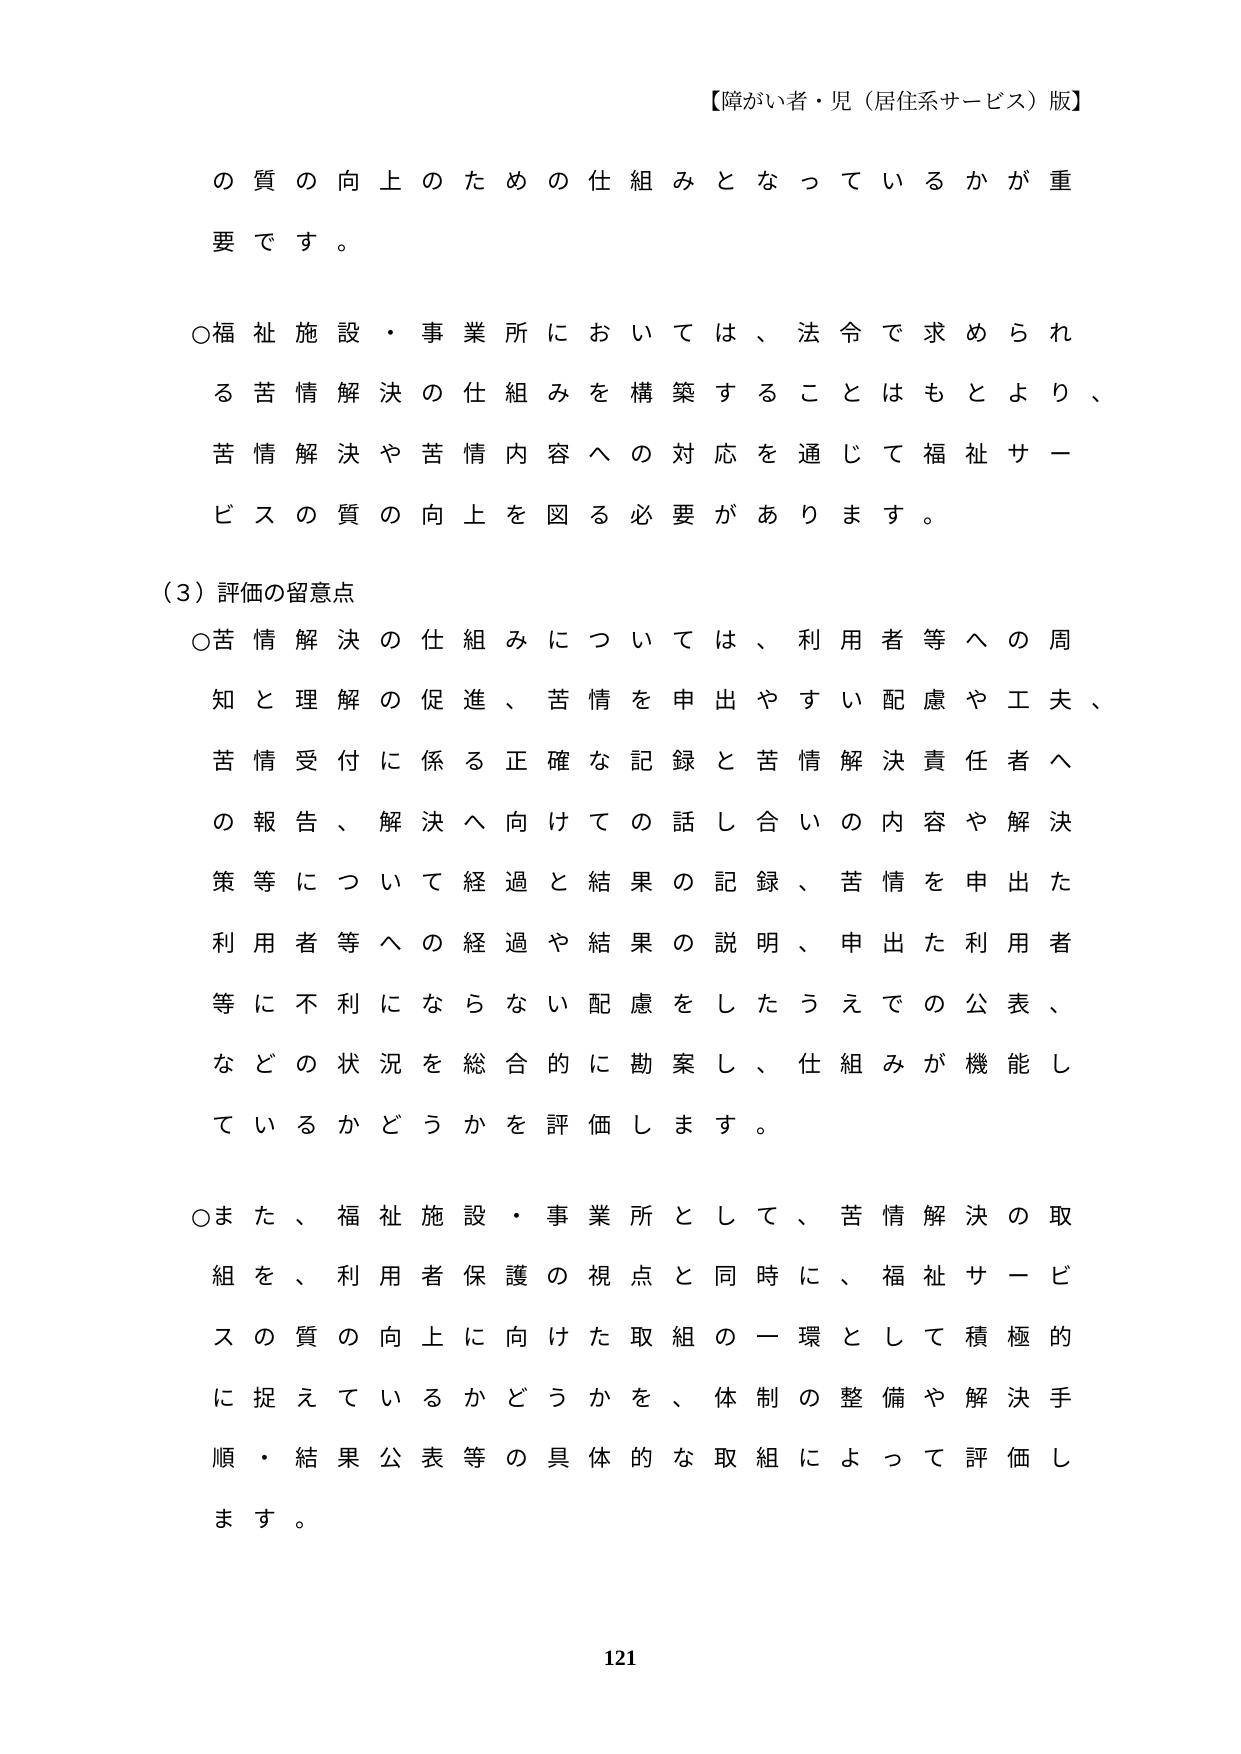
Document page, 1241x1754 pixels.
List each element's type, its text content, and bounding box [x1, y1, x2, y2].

text ○苦情解決の仕組みについては、利用者等への周知と理解の促進、苦情を申出やすい配慮や工夫、苦情受付に係る正確な記録と苦情解決責任者への報告、解決へ向けての話し合いの内容や解決策等について経過と結果の記録、苦情を申出た利用者等への経過や結果の説明、申出た利用者等に不利にならない配慮をしたうえでの公表、などの状況を総合的に勘案し、仕組みが機能しているかどうかを評価します。 [170, 608, 1091, 1154]
text ○福祉施設・事業所においては、法令で求められる苦情解決の仕組みを構築することはもとより、苦情解決や苦情内容への対応を通じて福祉サービスの質の向上を図る必要があります。 [170, 301, 1091, 543]
text （３）評価の留意点 [149, 575, 1091, 608]
text ○また、福祉施設・事業所として、苦情解決の取組を、利用者保護の視点と同時に、福祉サービスの質の向上に向けた取組の一環として積極的に捉えているかどうかを、体制の整備や解決手順・結果公表等の具体的な取組によって評価します。 [170, 1184, 1091, 1548]
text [170, 149, 1091, 271]
